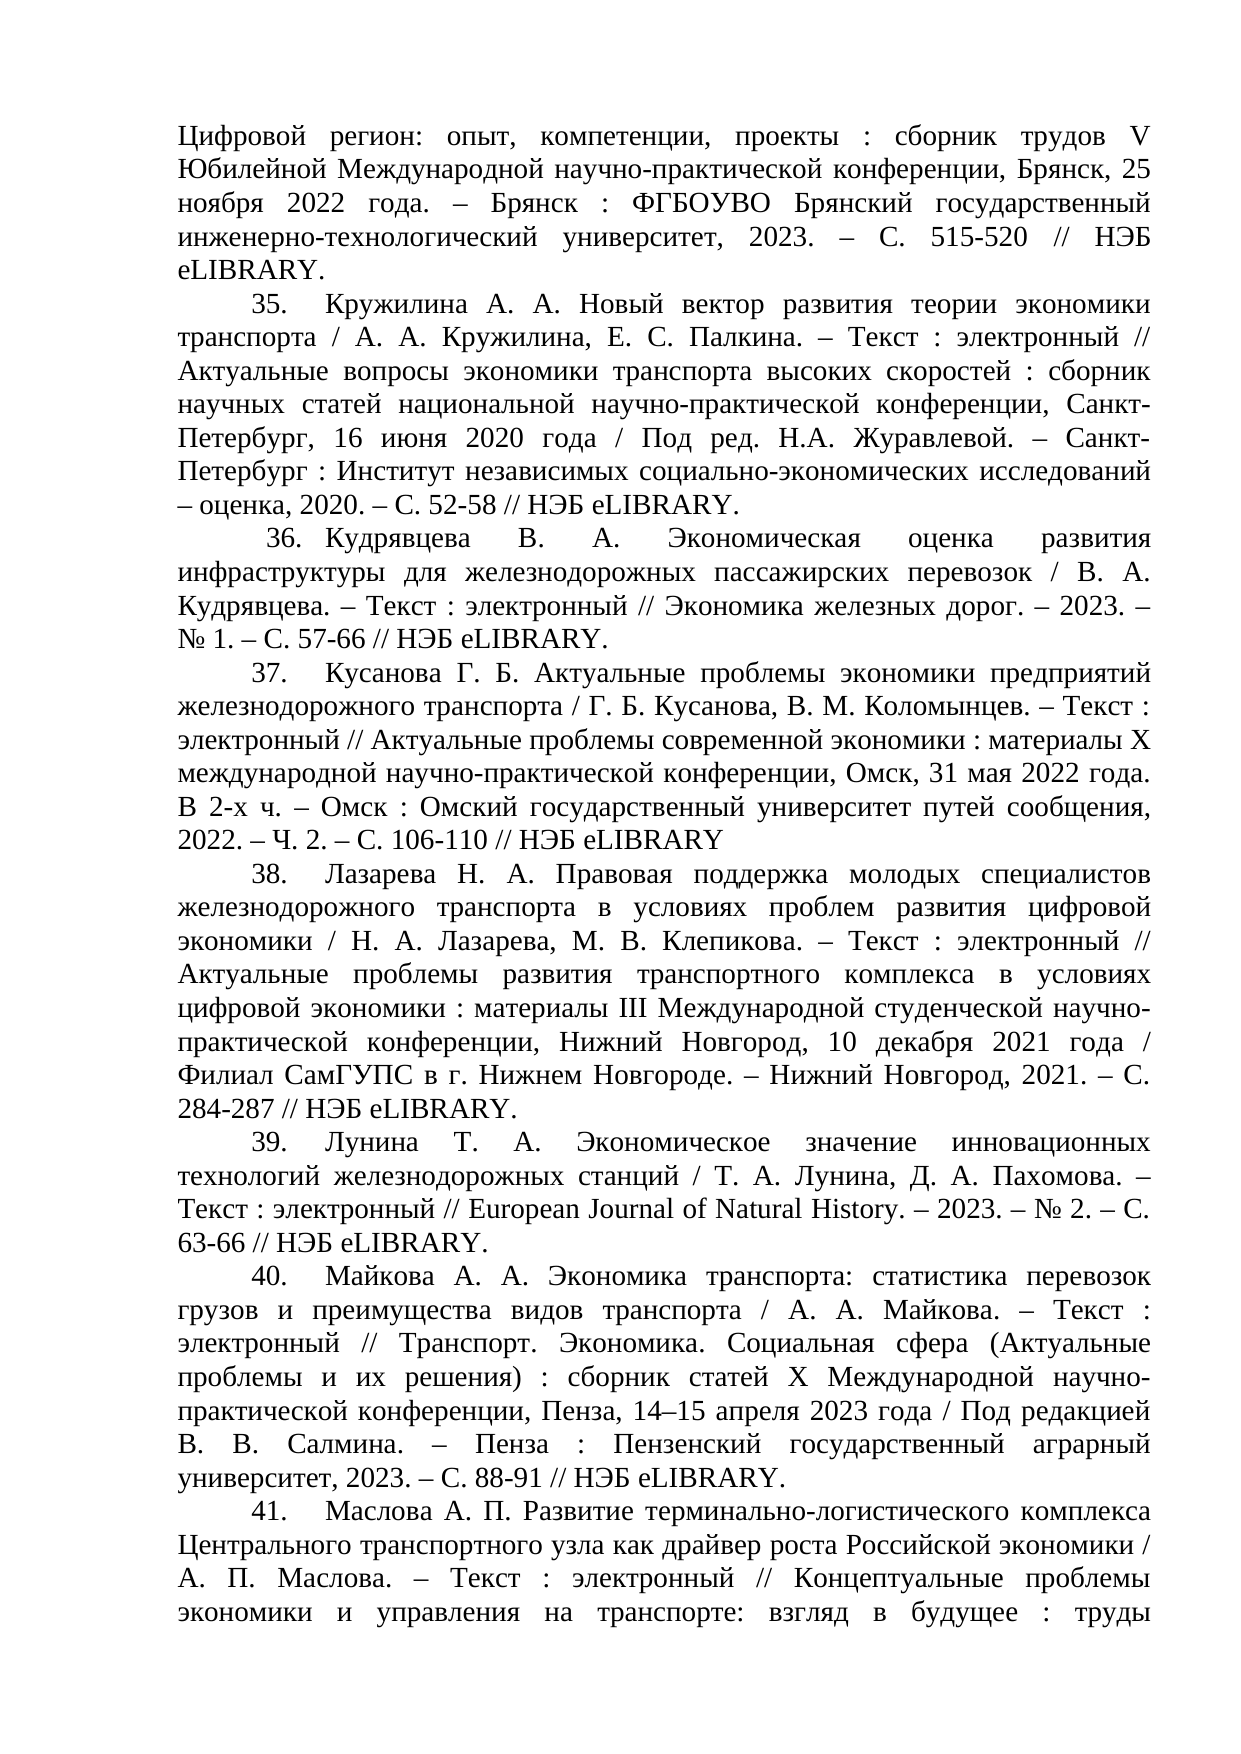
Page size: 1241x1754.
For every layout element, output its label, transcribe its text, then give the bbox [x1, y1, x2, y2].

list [177, 1493, 1152, 1627]
list Майкова А. А. Экономика транспорта: статистика перевозок грузов и преимущества видов транспорта / А. А. Майкова. – Текст : электронный // Транспорт. Экономика. Социальная сфера (Актуальные проблемы и их решения) : сборник статей X Международной научно-практической конференции, Пенза, 14–15 апреля 2023 года / Под редакцией В. В. Салмина. – Пенза : Пензенский государственный аграрный университет, 2023. – С. 88-91 // НЭБ eLIBRARY. [177, 1258, 1152, 1493]
list Кудрявцева В. А. Экономическая оценка развития инфраструктуры для железнодорожных пассажирских перевозок / В. А. Кудрявцева. – Текст : электронный // Экономика железных дорог. – 2023. – № 1. – С. 57-66 // НЭБ eLIBRARY. [177, 521, 1152, 655]
list Лунина Т. А. Экономическое значение инновационных технологий железнодорожных станций / Т. А. Лунина, Д. А. Пахомова. – Текст : электронный // European Journal of Natural History. – 2023. – № 2. – С. 63-66 // НЭБ eLIBRARY. [177, 1124, 1152, 1258]
list Лазарева Н. А. Правовая поддержка молодых специалистов железнодорожного транспорта в условиях проблем развития цифровой экономики / Н. А. Лазарева, М. В. Клепикова. – Текст : электронный // Актуальные проблемы развития транспортного комплекса в условиях цифровой экономики : материалы III Международной студенческой научно-практической конференции, Нижний Новгород, 10 декабря 2021 года / Филиал СамГУПС в г. Нижнем Новгороде. – Нижний Новгород, 2021. – С. 284-287 // НЭБ eLIBRARY. [177, 856, 1152, 1124]
list Кусанова Г. Б. Актуальные проблемы экономики предприятий железнодорожного транспорта / Г. Б. Кусанова, В. М. Коломынцев. – Текст : электронный // Актуальные проблемы современной экономики : материалы Х международной научно-практической конференции, Омск, 31 мая 2022 года. В 2-х ч. – Омск : Омский государственный университет путей сообщения, 2022. – Ч. 2. – С. 106-110 // НЭБ eLIBRARY [177, 655, 1152, 856]
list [177, 118, 1152, 286]
list Кружилина А. А. Новый вектор развития теории экономики транспорта / А. А. Кружилина, Е. С. Палкина. – Текст : электронный // Актуальные вопросы экономики транспорта высоких скоростей : сборник научных статей национальной научно-практической конференции, Санкт-Петербург, 16 июня 2020 года / Под ред. Н.А. Журавлевой. – Санкт-Петербург : Институт независимых социально-экономических исследований – оценка, 2020. – С. 52-58 // НЭБ eLIBRARY. [177, 286, 1152, 521]
